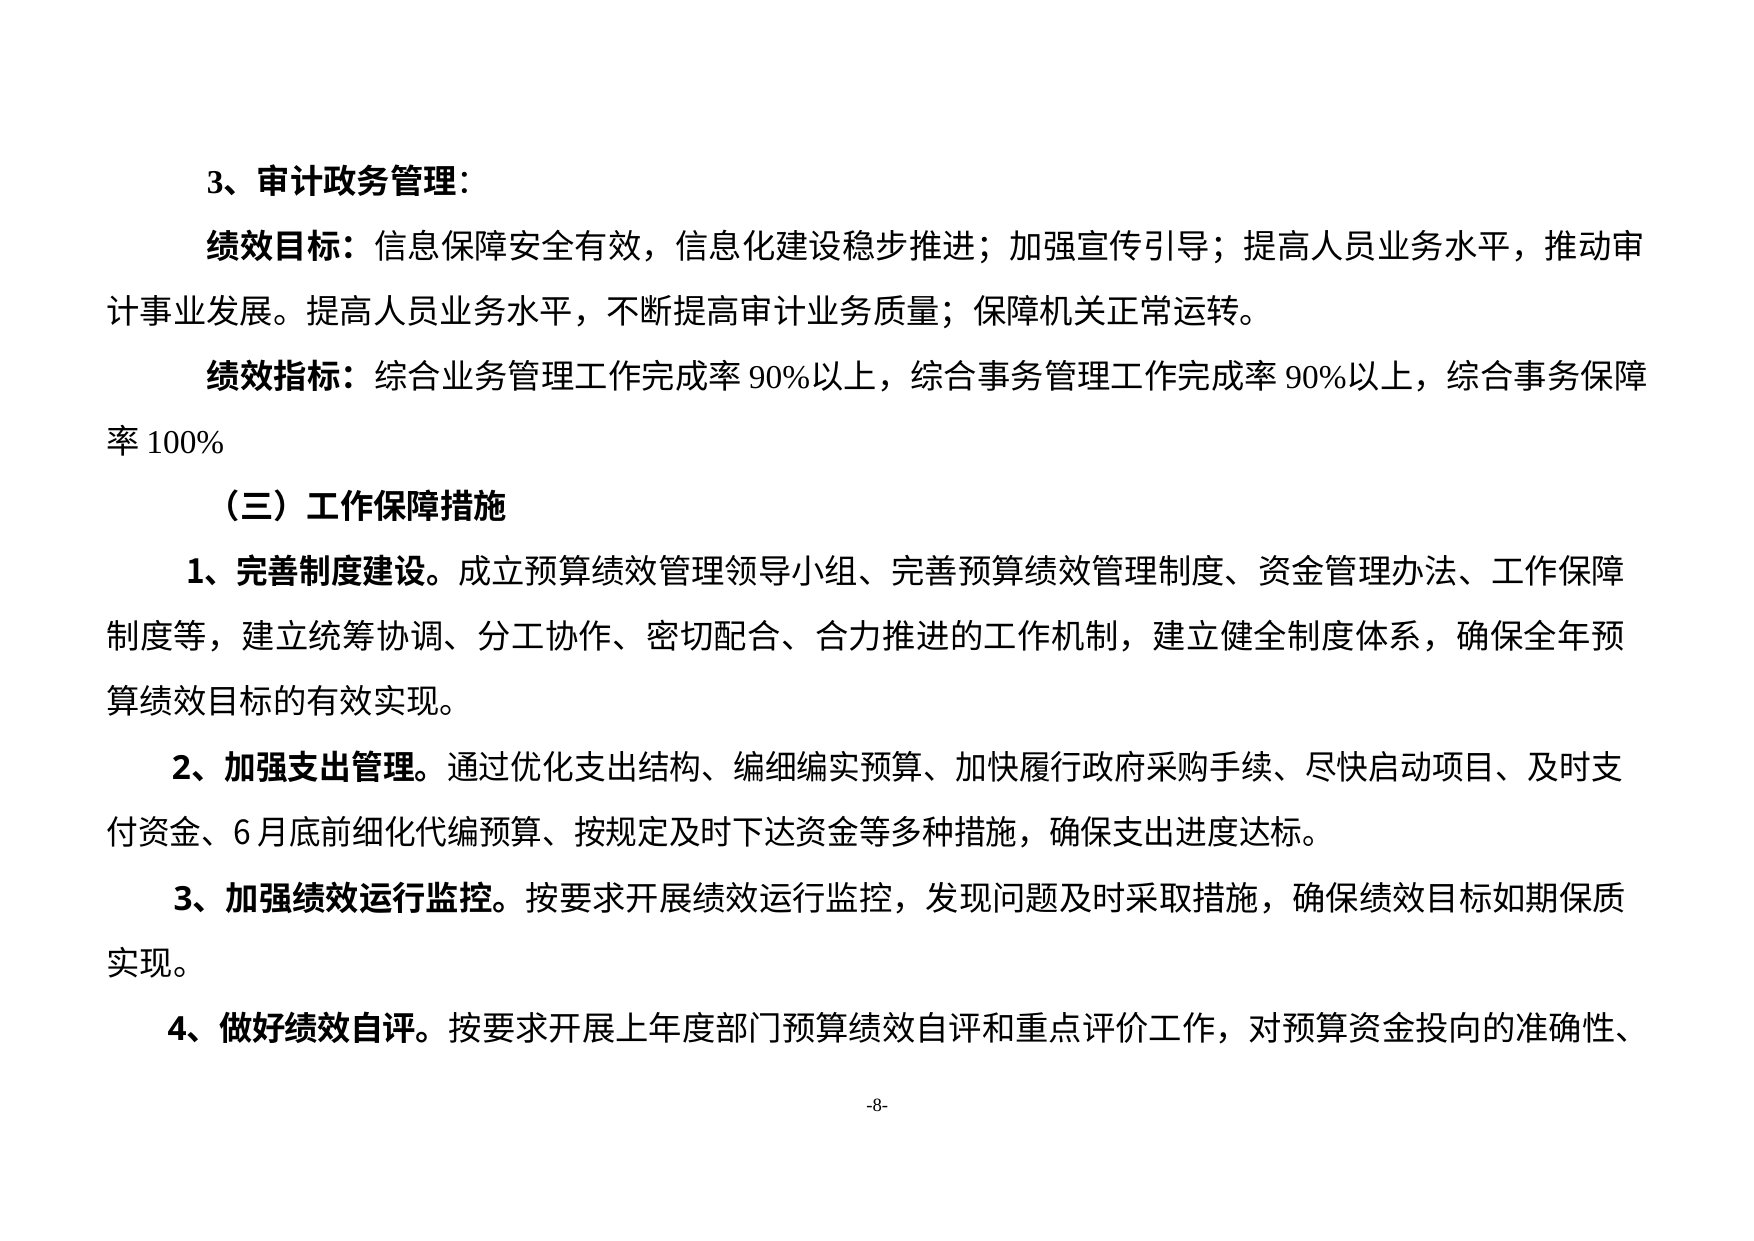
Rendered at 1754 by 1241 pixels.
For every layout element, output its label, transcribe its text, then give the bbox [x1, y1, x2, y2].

text 2、加强支出管理。通过优化支出结构、编细编实预算、加快履行政府采购手续、尽快启动项目、及时支付资金、6月底前细化代编预算、按规定及时下达资金等多种措施，确保支出进度达标。 [106, 732, 1626, 862]
text 绩效指标：综合业务管理工作完成率90%以上，综合事务管理工作完成率90%以上，综合事务保障率100% [106, 341, 1648, 471]
text 绩效目标：信息保障安全有效，信息化建设稳步推进；加强宣传引导；提高人员业务水平，推动审计事业发展。提高人员业务水平，不断提高审计业务质量；保障机关正常运转。 [106, 211, 1648, 341]
text 3、加强绩效运行监控。按要求开展绩效运行监控，发现问题及时采取措施，确保绩效目标如期保质实现。 [106, 863, 1626, 993]
text （三）工作保障措施 [106, 471, 1648, 536]
text 3、审计政务管理： [106, 146, 1648, 211]
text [106, 993, 1636, 1058]
text 1、完善制度建设。成立预算绩效管理领导小组、完善预算绩效管理制度、资金管理办法、工作保障制度等，建立统筹协调、分工协作、密切配合、合力推进的工作机制，建立健全制度体系，确保全年预算绩效目标的有效实现。 [106, 537, 1626, 732]
